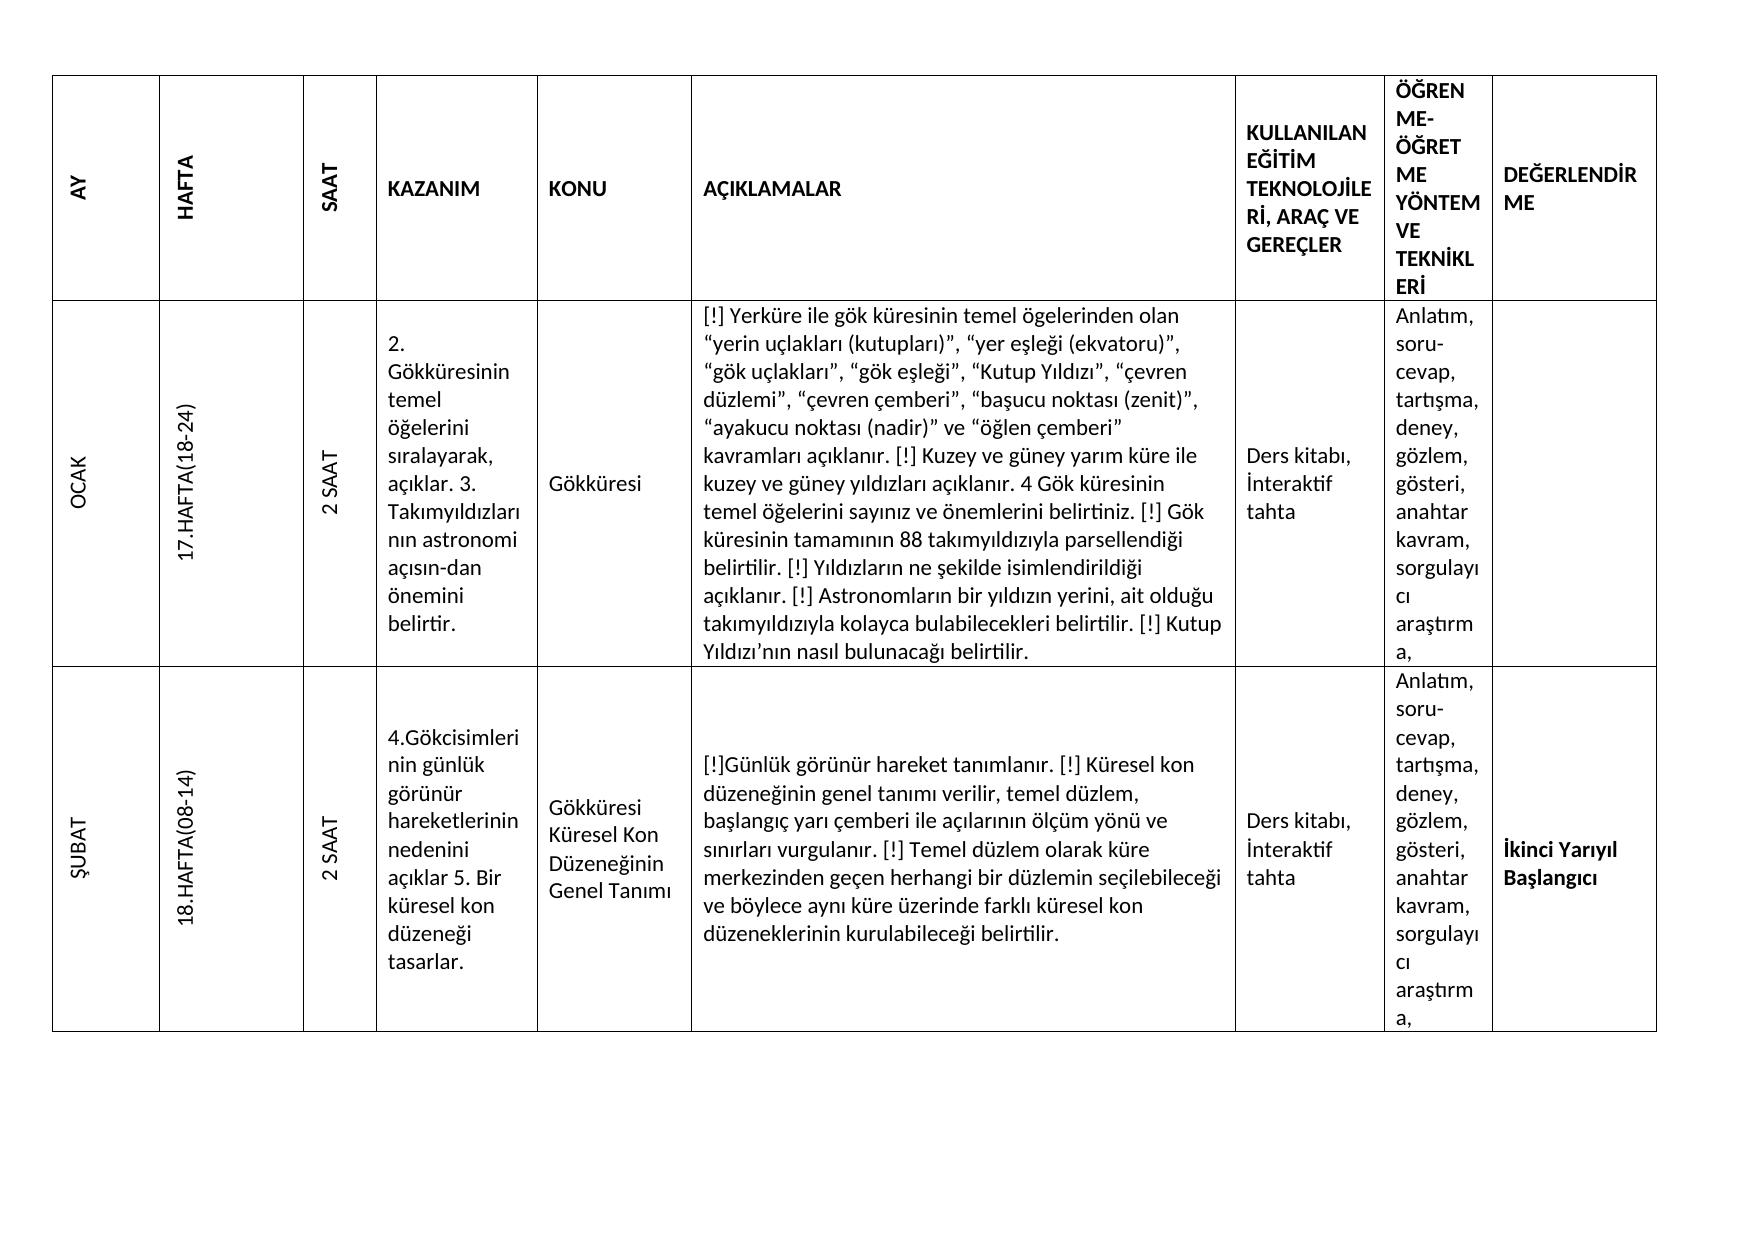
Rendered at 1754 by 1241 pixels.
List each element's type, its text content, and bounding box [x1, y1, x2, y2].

table_header DEĞERLENDİRME [1493, 76, 1656, 300]
table_header AÇIKLAMALAR [692, 76, 1235, 300]
table_header AY [53, 76, 159, 300]
table_header KONU [538, 76, 691, 300]
table_cell OCAK [53, 301, 159, 666]
table_header SAAT [304, 76, 376, 300]
table_cell Gökküresi [538, 301, 691, 666]
table_header ÖĞRENME- ÖĞRETME YÖNTEM VE TEKNİKLERİ [1385, 76, 1492, 300]
table_cell 18.HAFTA(08-14) [160, 667, 303, 1031]
table_cell [1493, 301, 1656, 666]
table_cell [!] Yerküre ile gök küresinin temel ögelerinden olan “yerin uçlakları (kutupları)”, “yer eşleği (ekvatoru)”, “gök uçlakları”, “gök eşleği”, “Kutup Yıldızı”, “çevren düzlemi”, “çevren çemberi”, “başucu noktası (zenit)”, “ayakucu noktası (nadir)” ve “öğlen çemberi” kavramları açıklanır. [!] Kuzey ve güney yarım küre ile kuzey ve güney yıldızları açıklanır. 4 Gök küresinin temel öğelerini sayınız ve önemlerini belirtiniz. [!] Gök küresinin tamamının 88 takımyıldızıyla parsellendiği belirtilir. [!] Yıldızların ne şekilde isimlendirildiği açıklanır. [!] Astronomların bir yıldızın yerini, ait olduğu takımyıldızıyla kolayca bulabilecekleri belirtilir. [!] Kutup Yıldızı’nın nasıl bulunacağı belirtilir. [692, 301, 1235, 666]
table_cell Ders kitabı, İnteraktif tahta [1236, 667, 1384, 1031]
table_header HAFTA [160, 76, 303, 300]
table_cell 2. Gökküresinin temel öğelerini sıralayarak, açıklar. 3. Takımyıldızlarının astronomi açısın-dan önemini belirtir. [377, 301, 537, 666]
table_cell [!]Günlük görünür hareket tanımlanır. [!] Küresel kon düzeneğinin genel tanımı verilir, temel düzlem, başlangıç yarı çemberi ile açılarının ölçüm yönü ve sınırları vurgulanır. [!] Temel düzlem olarak küre merkezinden geçen herhangi bir düzlemin seçilebileceği ve böylece aynı küre üzerinde farklı küresel kon düzeneklerinin kurulabileceği belirtilir. [692, 667, 1235, 1031]
table_cell Ders kitabı, İnteraktif tahta [1236, 301, 1384, 666]
table_cell 17.HAFTA(18-24) [160, 301, 303, 666]
table_header KAZANIM [377, 76, 537, 300]
table_cell 2 SAAT [304, 667, 376, 1031]
table_header KULLANILAN EĞİTİM TEKNOLOJİLERİ, ARAÇ VE GEREÇLER [1236, 76, 1384, 300]
table_cell ŞUBAT [53, 667, 159, 1031]
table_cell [1385, 301, 1492, 666]
table_cell 2 SAAT [304, 301, 376, 666]
table_cell Gökküresi Küresel Kon Düzeneğinin Genel Tanımı [538, 667, 691, 1031]
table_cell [1385, 667, 1492, 1031]
table_cell 4.Gökcisimlerinin günlük görünür hareketlerinin nedenini açıklar 5. Bir küresel kon düzeneği tasarlar. [377, 667, 537, 1031]
table_cell İkinci Yarıyıl Başlangıcı [1493, 667, 1656, 1031]
